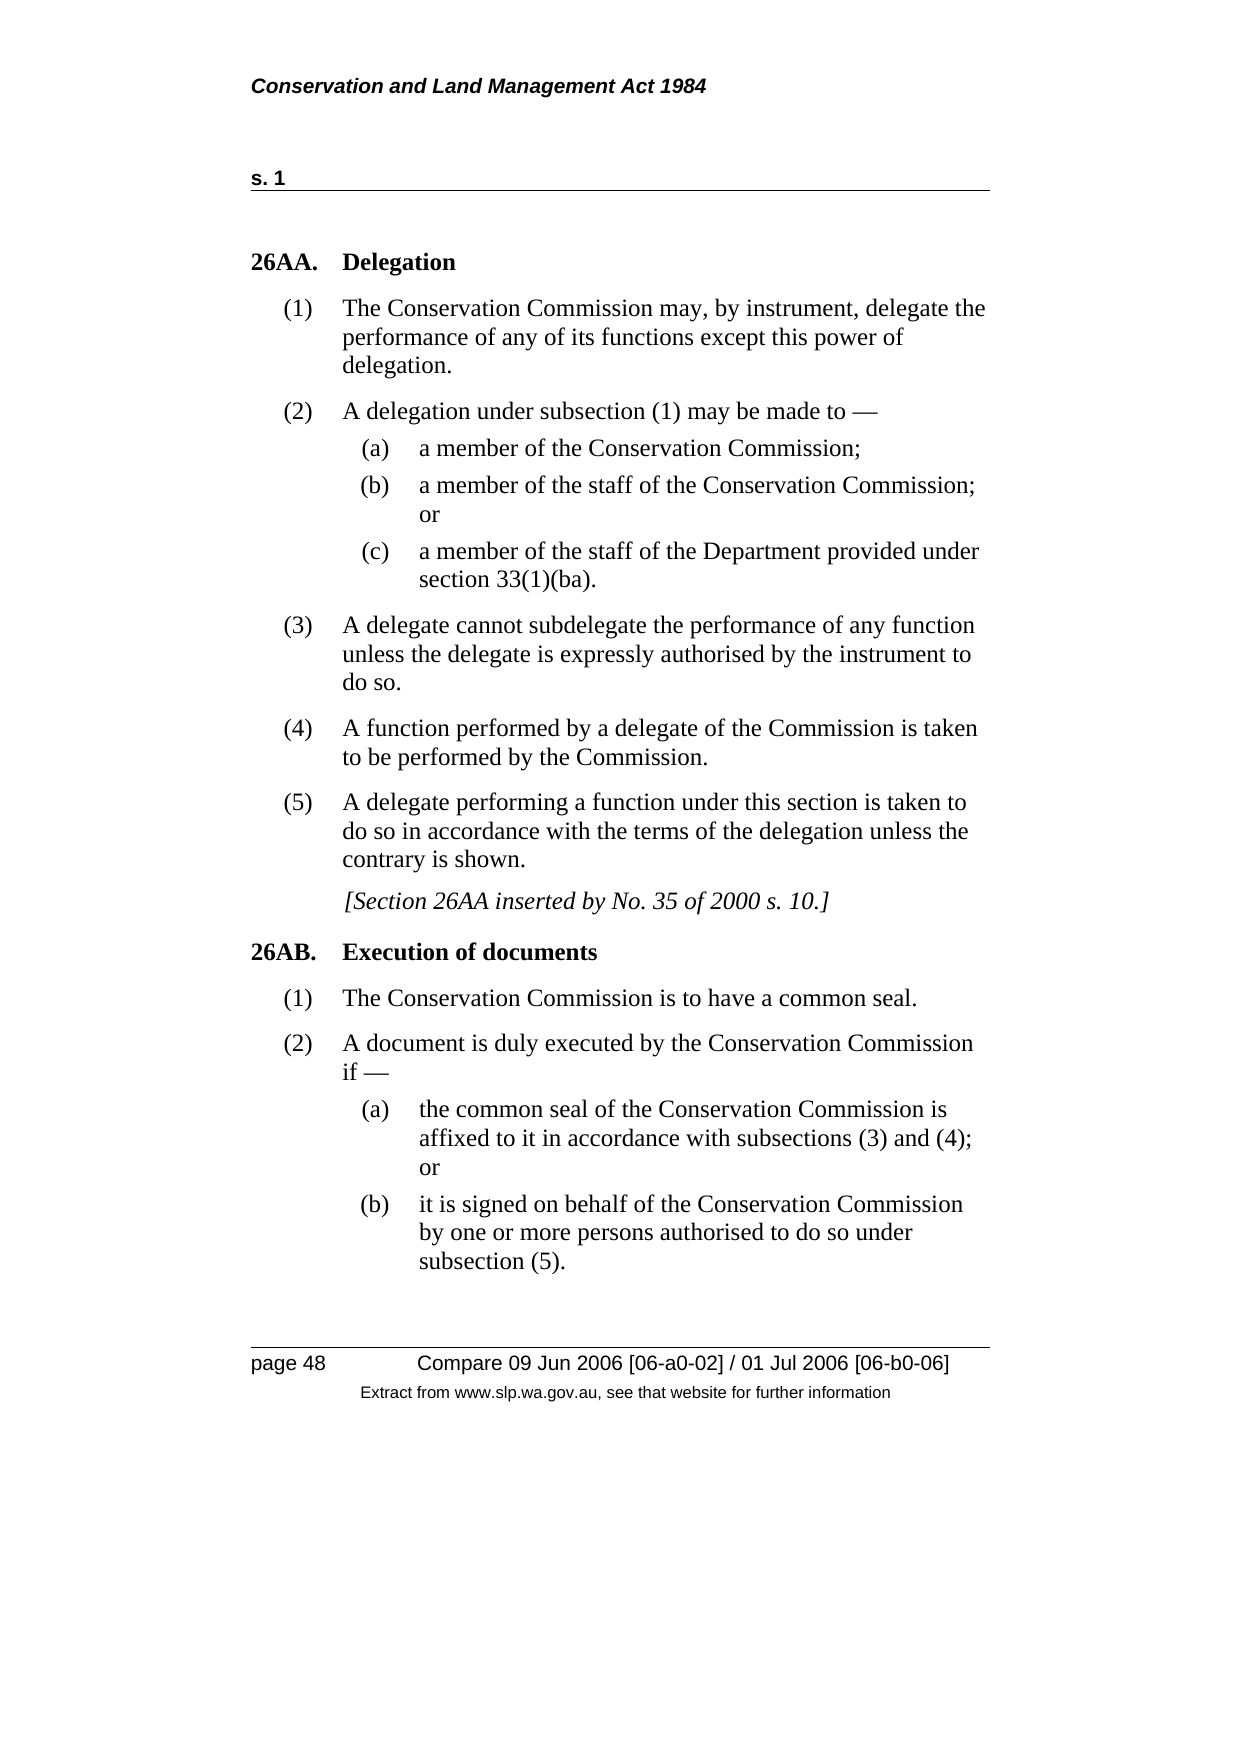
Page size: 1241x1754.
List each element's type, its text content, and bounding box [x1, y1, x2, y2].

text [Section 26AA inserted by No. 35 of 2000 s. 10.] [251, 886, 990, 914]
text (a) a member of the Conservation Commission; [251, 433, 990, 462]
text (a) the common seal of the Conservation Commission is affixed to it in accordance with subsections (3) and (4); or [251, 1094, 990, 1180]
text (4) A function performed by a delegate of the Commission is taken to be performed by the Commission. [251, 713, 990, 770]
text (1) The Conservation Commission may, by instrument, delegate the performance of any of its functions except this power of delegation. [251, 293, 990, 379]
text (2) A delegation under subsection (1) may be made to — [251, 396, 990, 424]
text (b) a member of the staff of the Conservation Commission; or [251, 470, 990, 527]
text (5) A delegate performing a function under this section is taken to do so in accordance with the terms of the delegation unless the contrary is shown. [251, 787, 990, 873]
text (2) A document is duly executed by the Conservation Commission if — [251, 1028, 990, 1086]
subtitle 26AA. Delegation [251, 247, 990, 276]
text (c) a member of the staff of the Department provided under section 33(1)(ba). [251, 536, 990, 593]
subtitle 26AB. Execution of documents [251, 937, 990, 966]
text (b) it is signed on behalf of the Conservation Commission by one or more persons authorised to do so under subsection (5). [251, 1189, 990, 1275]
text (3) A delegate cannot subdelegate the performance of any function unless the delegate is expressly authorised by the instrument to do so. [251, 610, 990, 696]
text (1) The Conservation Commission is to have a common seal. [251, 983, 990, 1012]
